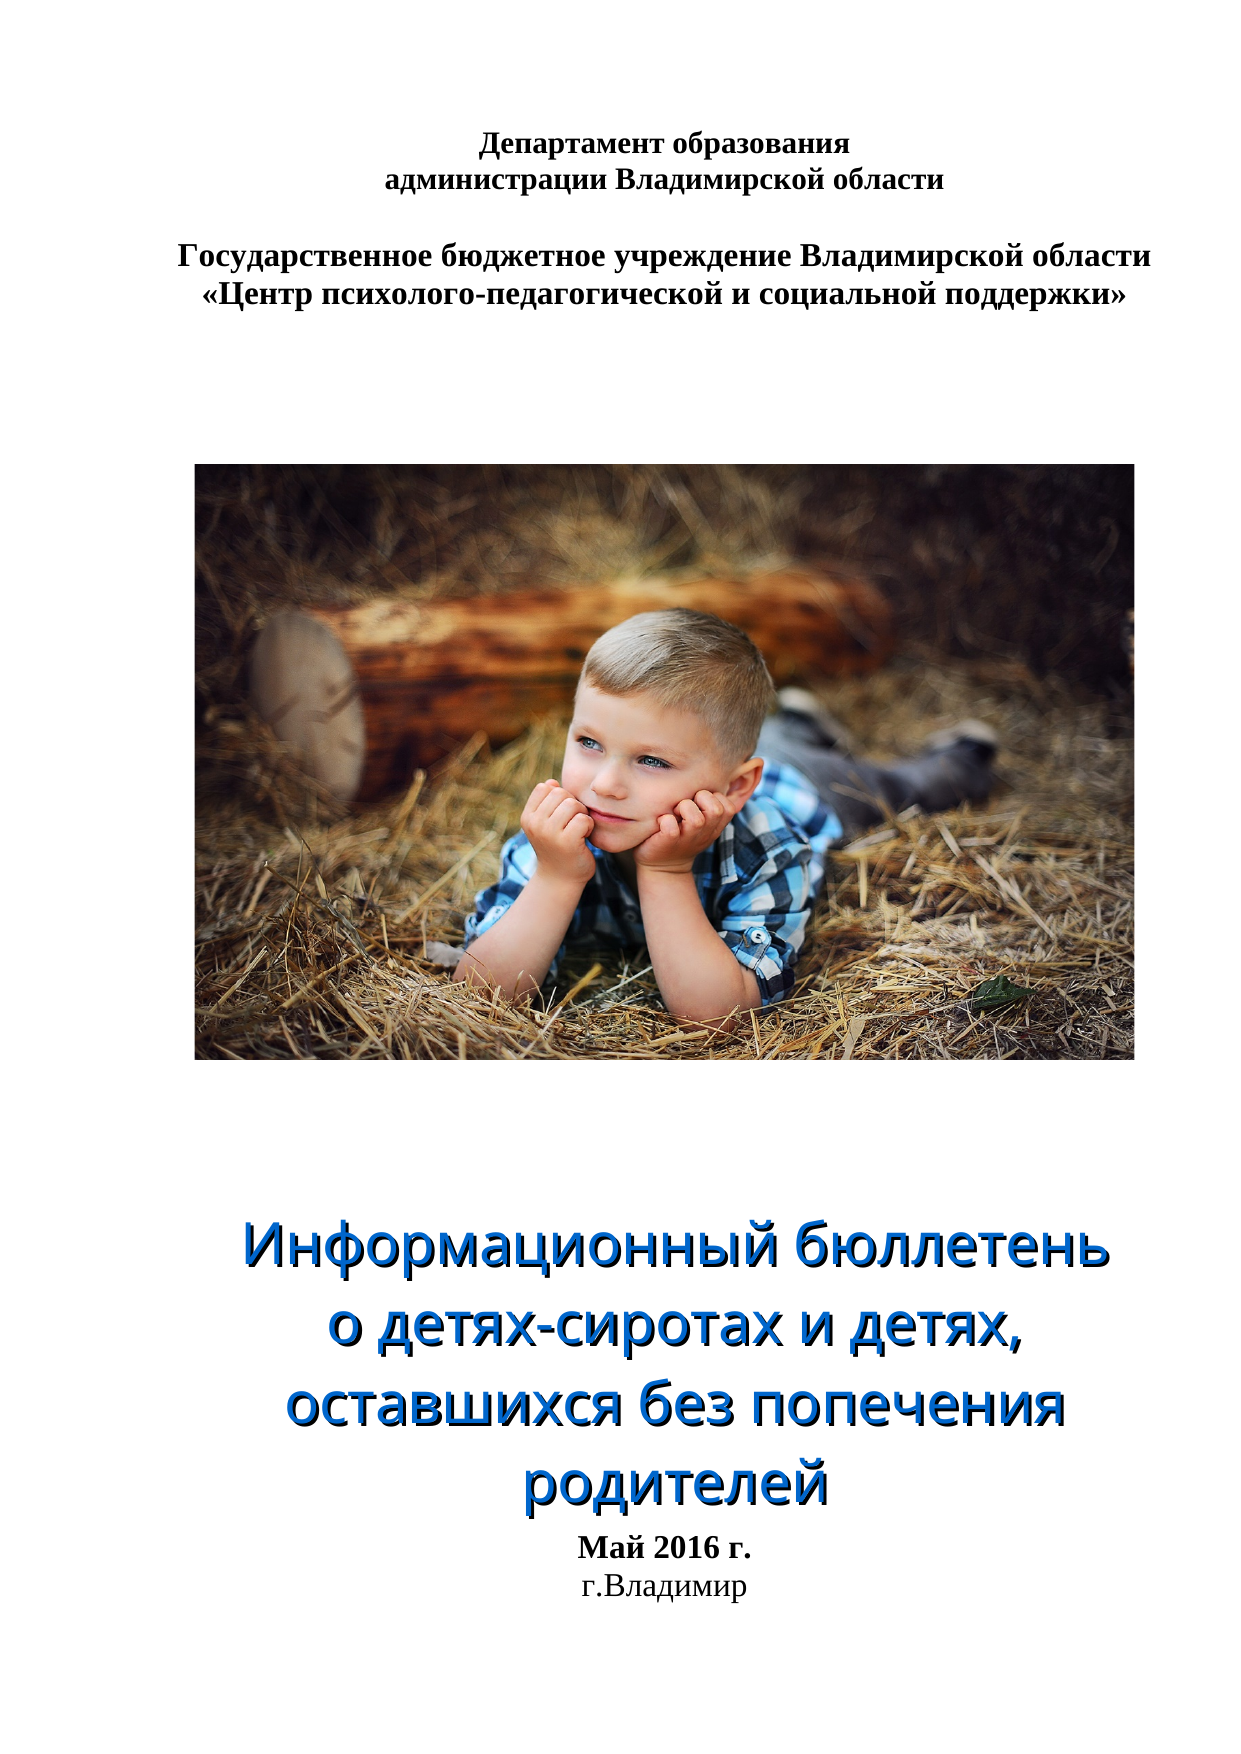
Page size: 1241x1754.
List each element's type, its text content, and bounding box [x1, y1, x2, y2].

text Май 2016 г. [148, 1479, 1181, 1566]
text Департамент образования [148, 124, 1181, 161]
picture [194, 464, 1135, 1060]
text Государственное бюджетное учреждение Владимирской области [148, 235, 1181, 273]
text г.Владимир [148, 1566, 1181, 1604]
text «Центр психолого-педагогической и социальной поддержки» [148, 273, 1181, 311]
text администрации Владимирской области [148, 161, 1181, 196]
